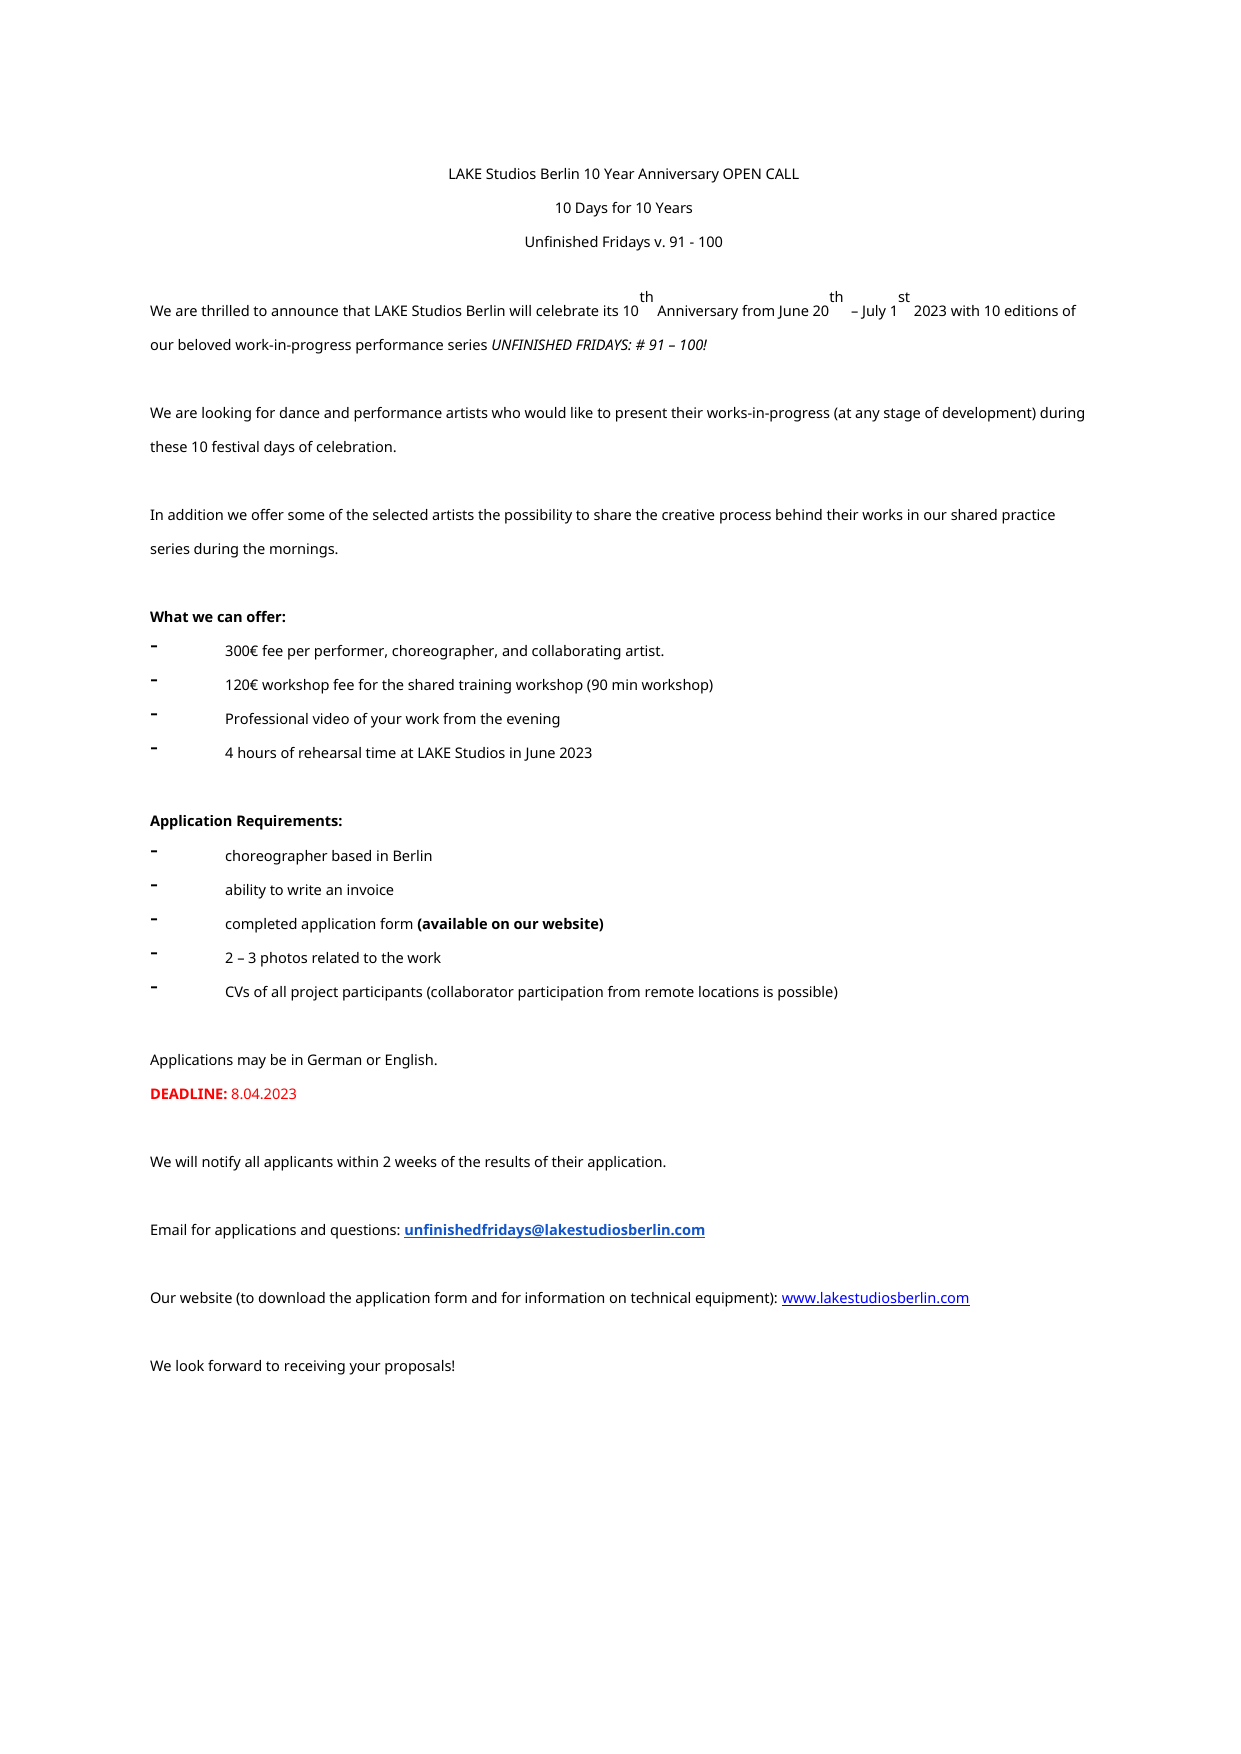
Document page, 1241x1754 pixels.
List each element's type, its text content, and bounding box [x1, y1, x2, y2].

list choreographer based in Berlin [150, 831, 1097, 865]
text What we can offer: [150, 593, 1097, 627]
text Unfinished Fridays v. 91 - 100 [150, 218, 1097, 252]
text 10 Days for 10 Years [150, 184, 1097, 218]
list CVs of all project participants (collaborator participation from remote locations is possible) [150, 967, 1097, 1002]
text We are thrilled to announce that LAKE Studios Berlin will celebrate its 10th Anniversary from June 20th – July 1st 2023 with 10 editions of our beloved work-in-progress performance series UNFINISHED FRIDAYS: # 91 – 100! [150, 286, 1097, 354]
list 4 hours of rehearsal time at LAKE Studios in June 2023 [150, 729, 1097, 763]
list ability to write an invoice [150, 865, 1097, 899]
text In addition we offer some of the selected artists the possibility to share the creative process behind their works in our shared practice series during the mornings. [150, 491, 1097, 559]
text We will notify all applicants within 2 weeks of the results of their application. [150, 1138, 1097, 1172]
list 120€ workshop fee for the shared training workshop (90 min workshop) [150, 661, 1097, 695]
list 300€ fee per performer, choreographer, and collaborating artist. [150, 627, 1097, 661]
text Our website (to download the application form and for information on technical equipment): www.lakestudiosberlin.com [150, 1274, 1097, 1308]
text Email for applications and questions: unfinishedfridays@lakestudiosberlin.com [150, 1172, 1097, 1240]
text Application Requirements: [150, 797, 1097, 831]
text We are looking for dance and performance artists who would like to present their works-in-progress (at any stage of development) during these 10 festival days of celebration. [150, 388, 1097, 457]
list 2 – 3 photos related to the work [150, 933, 1097, 967]
text DEADLINE: 8.04.2023 [150, 1070, 1097, 1104]
list completed application form (available on our website) [150, 899, 1097, 933]
text Applications may be in German or English. [150, 1036, 1097, 1070]
text LAKE Studios Berlin 10 Year Anniversary OPEN CALL [150, 150, 1097, 184]
list Professional video of your work from the evening [150, 695, 1097, 729]
text We look forward to receiving your proposals! [150, 1342, 1097, 1376]
